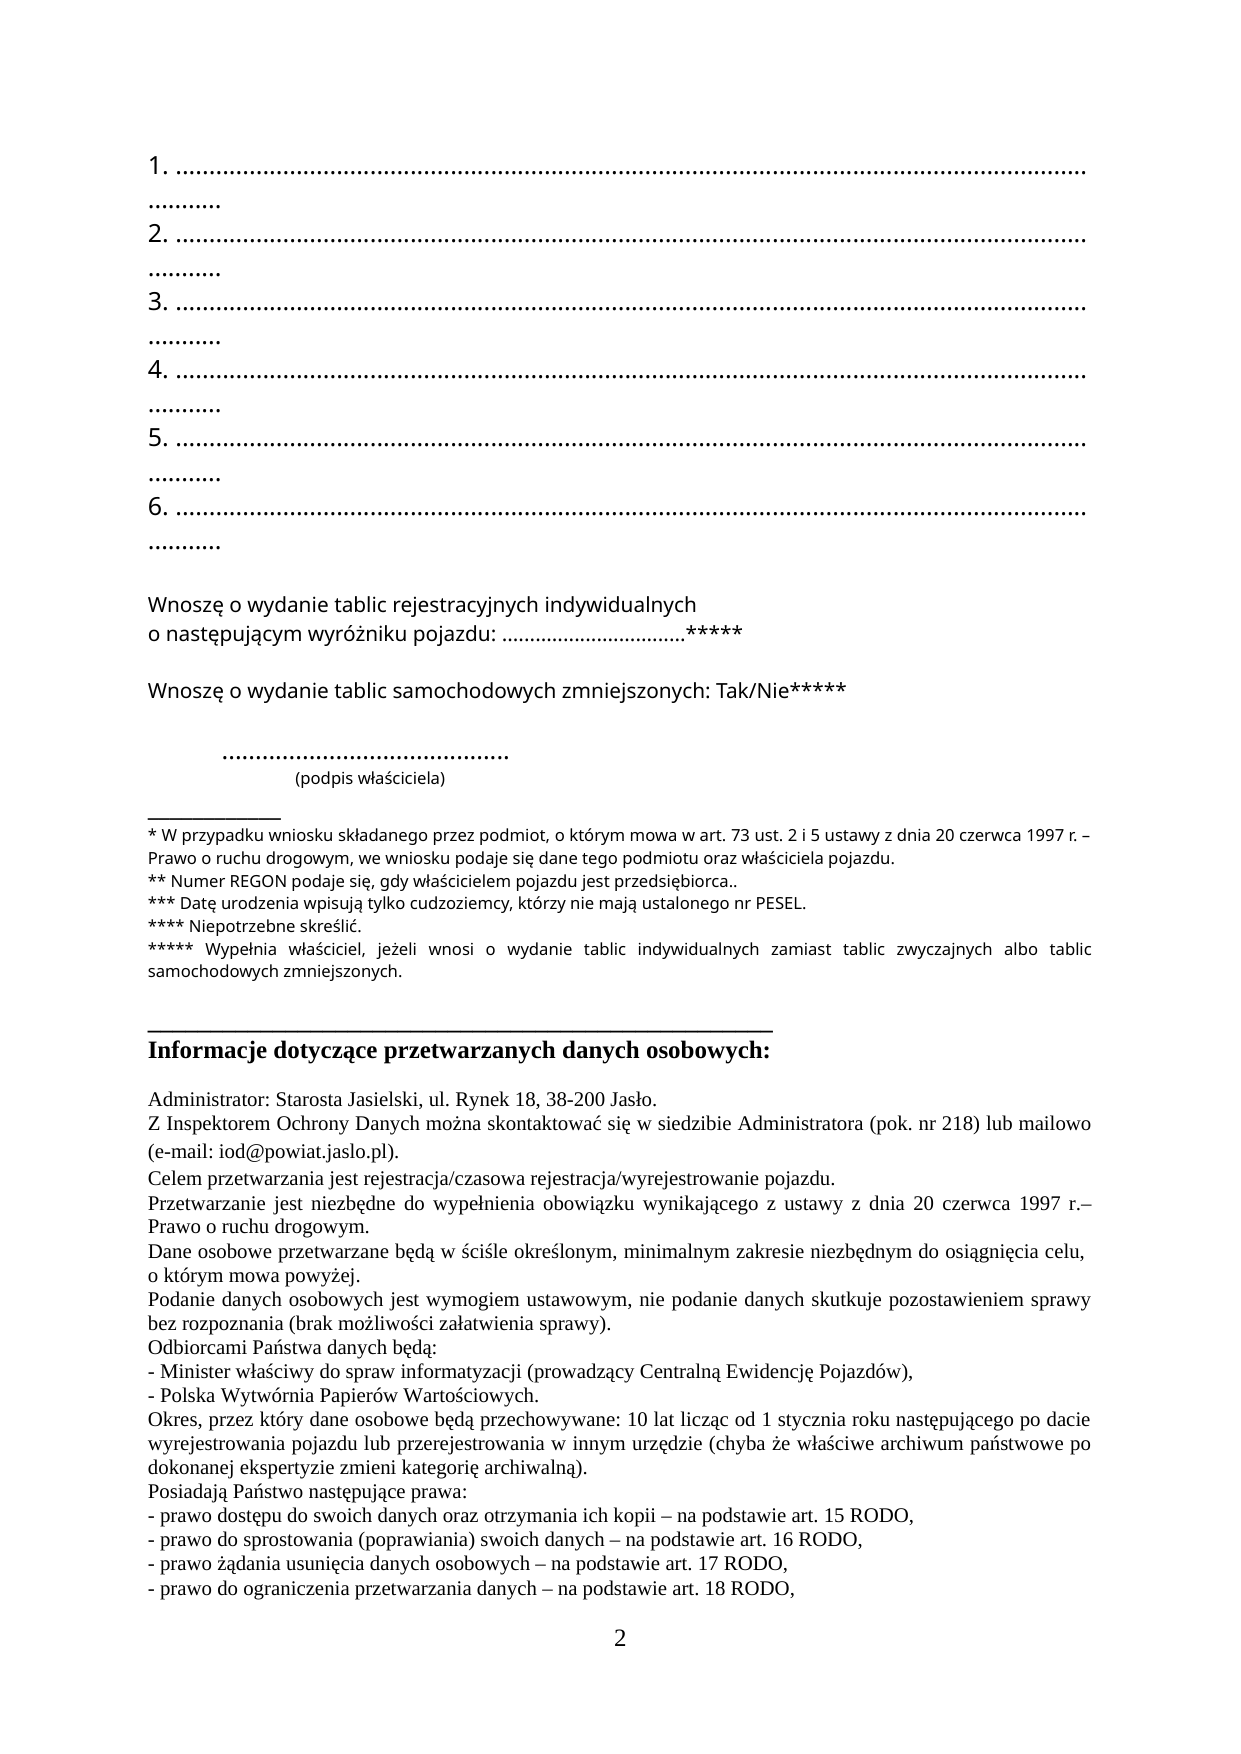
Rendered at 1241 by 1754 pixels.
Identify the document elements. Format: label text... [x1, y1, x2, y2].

text ____________ [148, 790, 1093, 824]
text - prawo do sprostowania (poprawiania) swoich danych – na podstawie art. 16 RODO, [148, 1527, 1093, 1551]
text ........................................... (podpis właściciela) [148, 704, 1093, 790]
text Wnoszę o wydanie tablic samochodowych zmniejszonych: Tak/Nie***** [148, 676, 1093, 704]
text Z Inspektorem Ochrony Danych można skontaktować się w siedzibie Administratora (pok. nr 218) lub mailowo (e-mail: iod@powiat.jaslo.pl). [148, 1111, 1093, 1163]
text - prawo do ograniczenia przetwarzania danych – na podstawie art. 18 RODO, [148, 1575, 1093, 1599]
text - prawo żądania usunięcia danych osobowych – na podstawie art. 17 RODO, [148, 1551, 1093, 1575]
text Okres, przez który dane osobowe będą przechowywane: 10 lat licząc od 1 stycznia roku następującego po dacie wyrejestrowania pojazdu lub przerejestrowania w innym urzędzie (chyba że właściwe archiwum państwowe po dokonanej ekspertyzie zmieni kategorię archiwalną). [148, 1407, 1093, 1479]
text Administrator: Starosta Jasielski, ul. Rynek 18, 38-200 Jasło. [148, 1087, 1093, 1111]
text ** Numer REGON podaje się, gdy właścicielem pojazdu jest przedsiębiorca.. [148, 869, 1093, 892]
text Celem przetwarzania jest rejestracja/czasowa rejestracja/wyrejestrowanie pojazdu. [148, 1166, 1093, 1190]
text Dane osobowe przetwarzane będą w ściśle określonym, minimalnym zakresie niezbędnym do osiągnięcia celu, o którym mowa powyżej. [148, 1238, 1093, 1287]
text Wnoszę o wydanie tablic rejestracyjnych indywidualnych [148, 590, 1093, 619]
text Odbiorcami Państwa danych będą: [148, 1335, 1093, 1359]
text __________________________________________________ Informacje dotyczące przetwarzanych danych osobowych: [148, 1006, 1093, 1064]
text 2. ................................................................................................................................................... [148, 216, 1093, 284]
text Posiadają Państwo następujące prawa: [148, 1479, 1093, 1503]
text **** Niepotrzebne skreślić. [148, 914, 1093, 937]
text * W przypadku wniosku składanego przez podmiot, o którym mowa w art. 73 ust. 2 i 5 ustawy z dnia 20 czerwca 1997 r. – Prawo o ruchu drogowym, we wniosku podaje się dane tego podmiotu oraz właściciela pojazdu. [148, 824, 1093, 869]
text *** Datę urodzenia wpisują tylko cudzoziemcy, którzy nie mają ustalonego nr PESEL. [148, 892, 1093, 914]
text 1. ................................................................................................................................................... [148, 148, 1093, 216]
text - prawo dostępu do swoich danych oraz otrzymania ich kopii – na podstawie art. 15 RODO, [148, 1503, 1093, 1527]
text 4. ................................................................................................................................................... [148, 352, 1093, 420]
text ***** Wypełnia właściciel, jeżeli wnosi o wydanie tablic indywidualnych zamiast tablic zwyczajnych albo tablic samochodowych zmniejszonych. [148, 937, 1093, 983]
text 5. ................................................................................................................................................... [148, 420, 1093, 488]
text 6. ................................................................................................................................................... [148, 488, 1093, 556]
text o następującym wyróżniku pojazdu: .................................***** [148, 619, 1093, 647]
text Przetwarzanie jest niezbędne do wypełnienia obowiązku wynikającego z ustawy z dnia 20 czerwca 1997 r.– Prawo o ruchu drogowym. [148, 1190, 1093, 1238]
text - Polska Wytwórnia Papierów Wartościowych. [148, 1383, 1093, 1407]
text - Minister właściwy do spraw informatyzacji (prowadzący Centralną Ewidencję Pojazdów), [148, 1359, 1093, 1383]
text 3. ................................................................................................................................................... [148, 284, 1093, 352]
text Podanie danych osobowych jest wymogiem ustawowym, nie podanie danych skutkuje pozostawieniem sprawy bez rozpoznania (brak możliwości załatwienia sprawy). [148, 1287, 1093, 1335]
